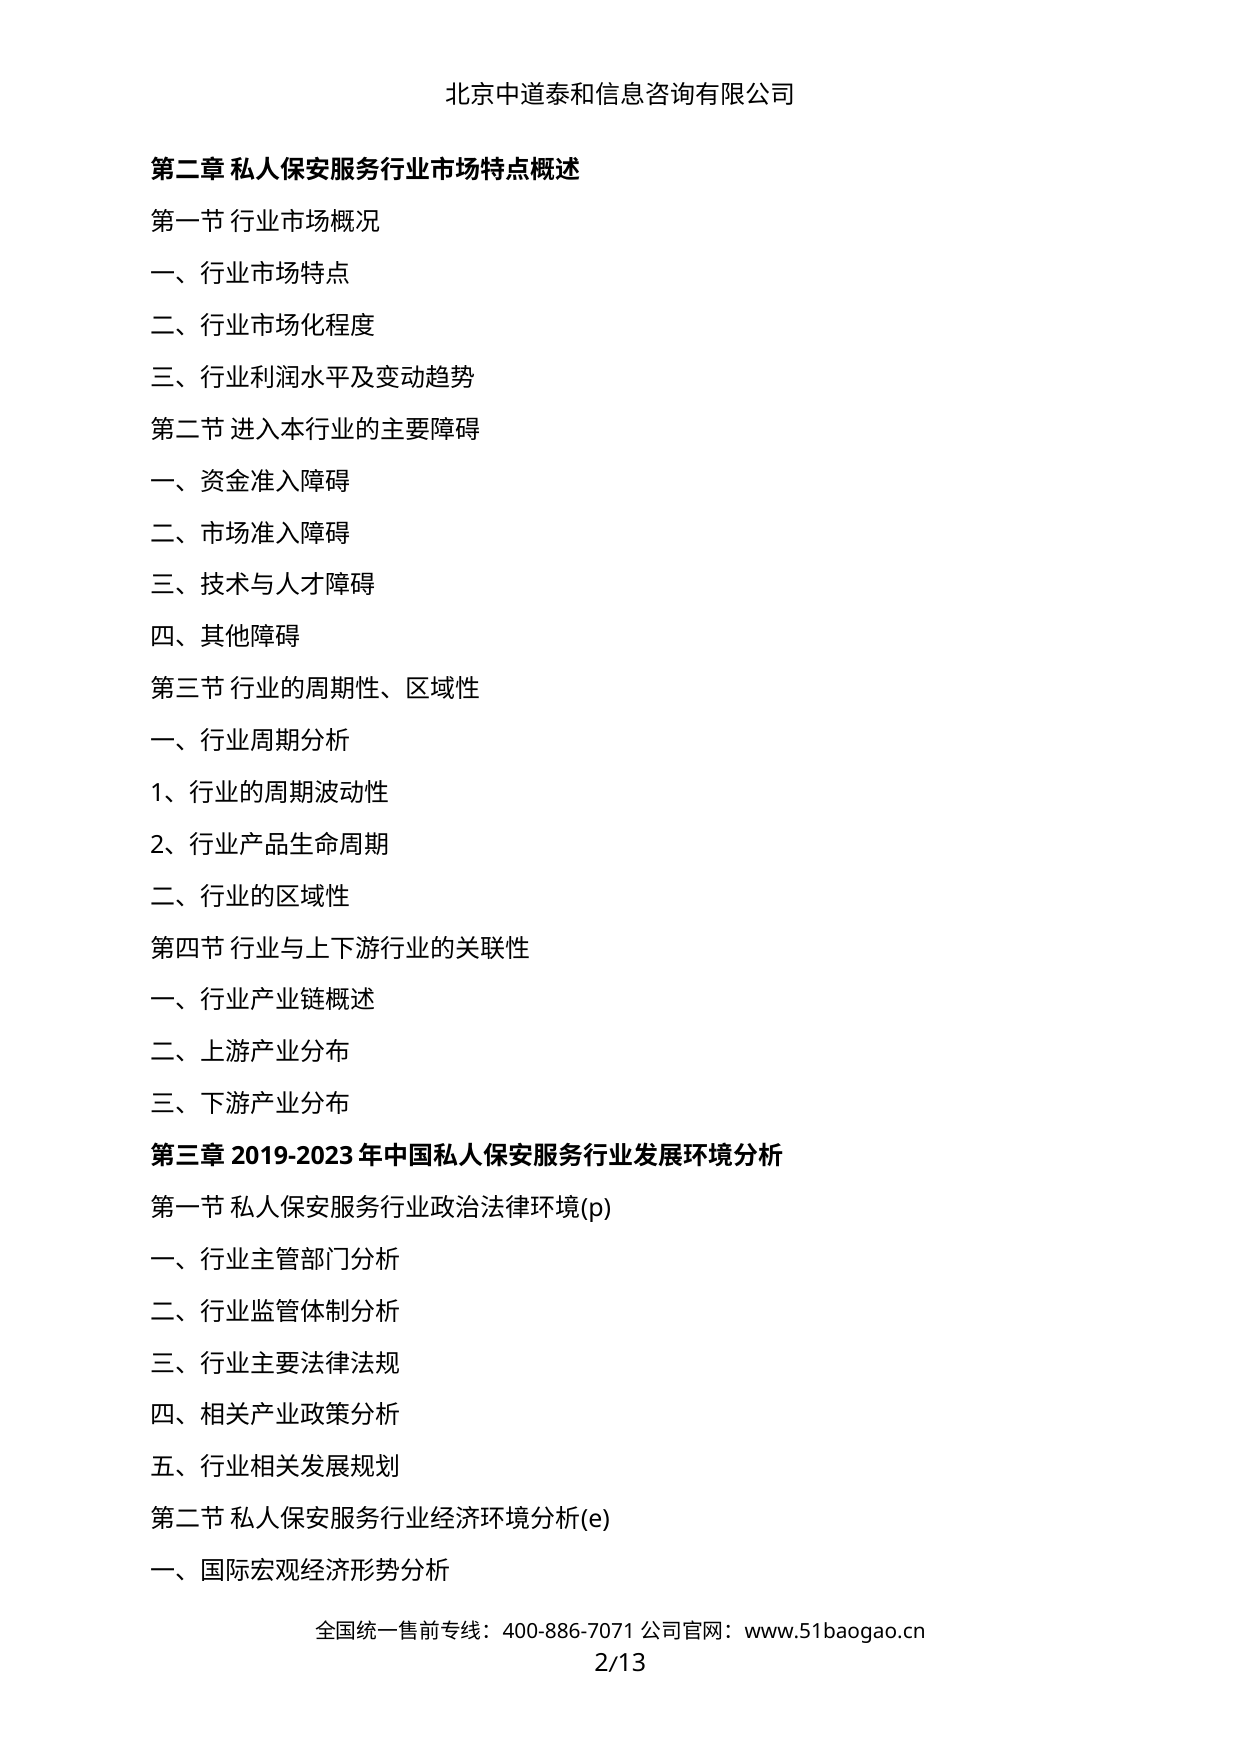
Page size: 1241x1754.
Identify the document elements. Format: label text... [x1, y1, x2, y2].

text 二、行业的区域性 [150, 876, 1090, 912]
text 二、上游产业分布 [150, 1032, 1090, 1068]
text 三、下游产业分布 [150, 1084, 1090, 1120]
text 第三节 行业的周期性、区域性 [150, 669, 1090, 705]
text 三、技术与人才障碍 [150, 565, 1090, 601]
text 一、资金准入障碍 [150, 461, 1090, 497]
text 一、行业主管部门分析 [150, 1239, 1090, 1276]
text 一、行业市场特点 [150, 254, 1090, 290]
text 第四节 行业与上下游行业的关联性 [150, 928, 1090, 964]
text 第二节 私人保安服务行业经济环境分析(e) [150, 1499, 1090, 1535]
text 二、市场准入障碍 [150, 513, 1090, 549]
text 1、行业的周期波动性 [150, 772, 1090, 809]
text 四、相关产业政策分析 [150, 1395, 1090, 1431]
text 四、其他障碍 [150, 617, 1090, 653]
text 第一节 行业市场概况 [150, 202, 1090, 238]
text 第三章 2019-2023年中国私人保安服务行业发展环境分析 [150, 1136, 1090, 1172]
text 三、行业利润水平及变动趋势 [150, 357, 1090, 394]
text 第一节 私人保安服务行业政治法律环境(p) [150, 1187, 1090, 1224]
text 三、行业主要法律法规 [150, 1343, 1090, 1379]
text 第二节 进入本行业的主要障碍 [150, 409, 1090, 446]
text 五、行业相关发展规划 [150, 1447, 1090, 1483]
text 一、行业产业链概述 [150, 980, 1090, 1016]
text 第二章 私人保安服务行业市场特点概述 [150, 150, 1090, 186]
text 2、行业产品生命周期 [150, 824, 1090, 861]
text 一、行业周期分析 [150, 721, 1090, 757]
text 二、行业市场化程度 [150, 306, 1090, 342]
text 一、国际宏观经济形势分析 [150, 1551, 1090, 1587]
text 二、行业监管体制分析 [150, 1291, 1090, 1327]
